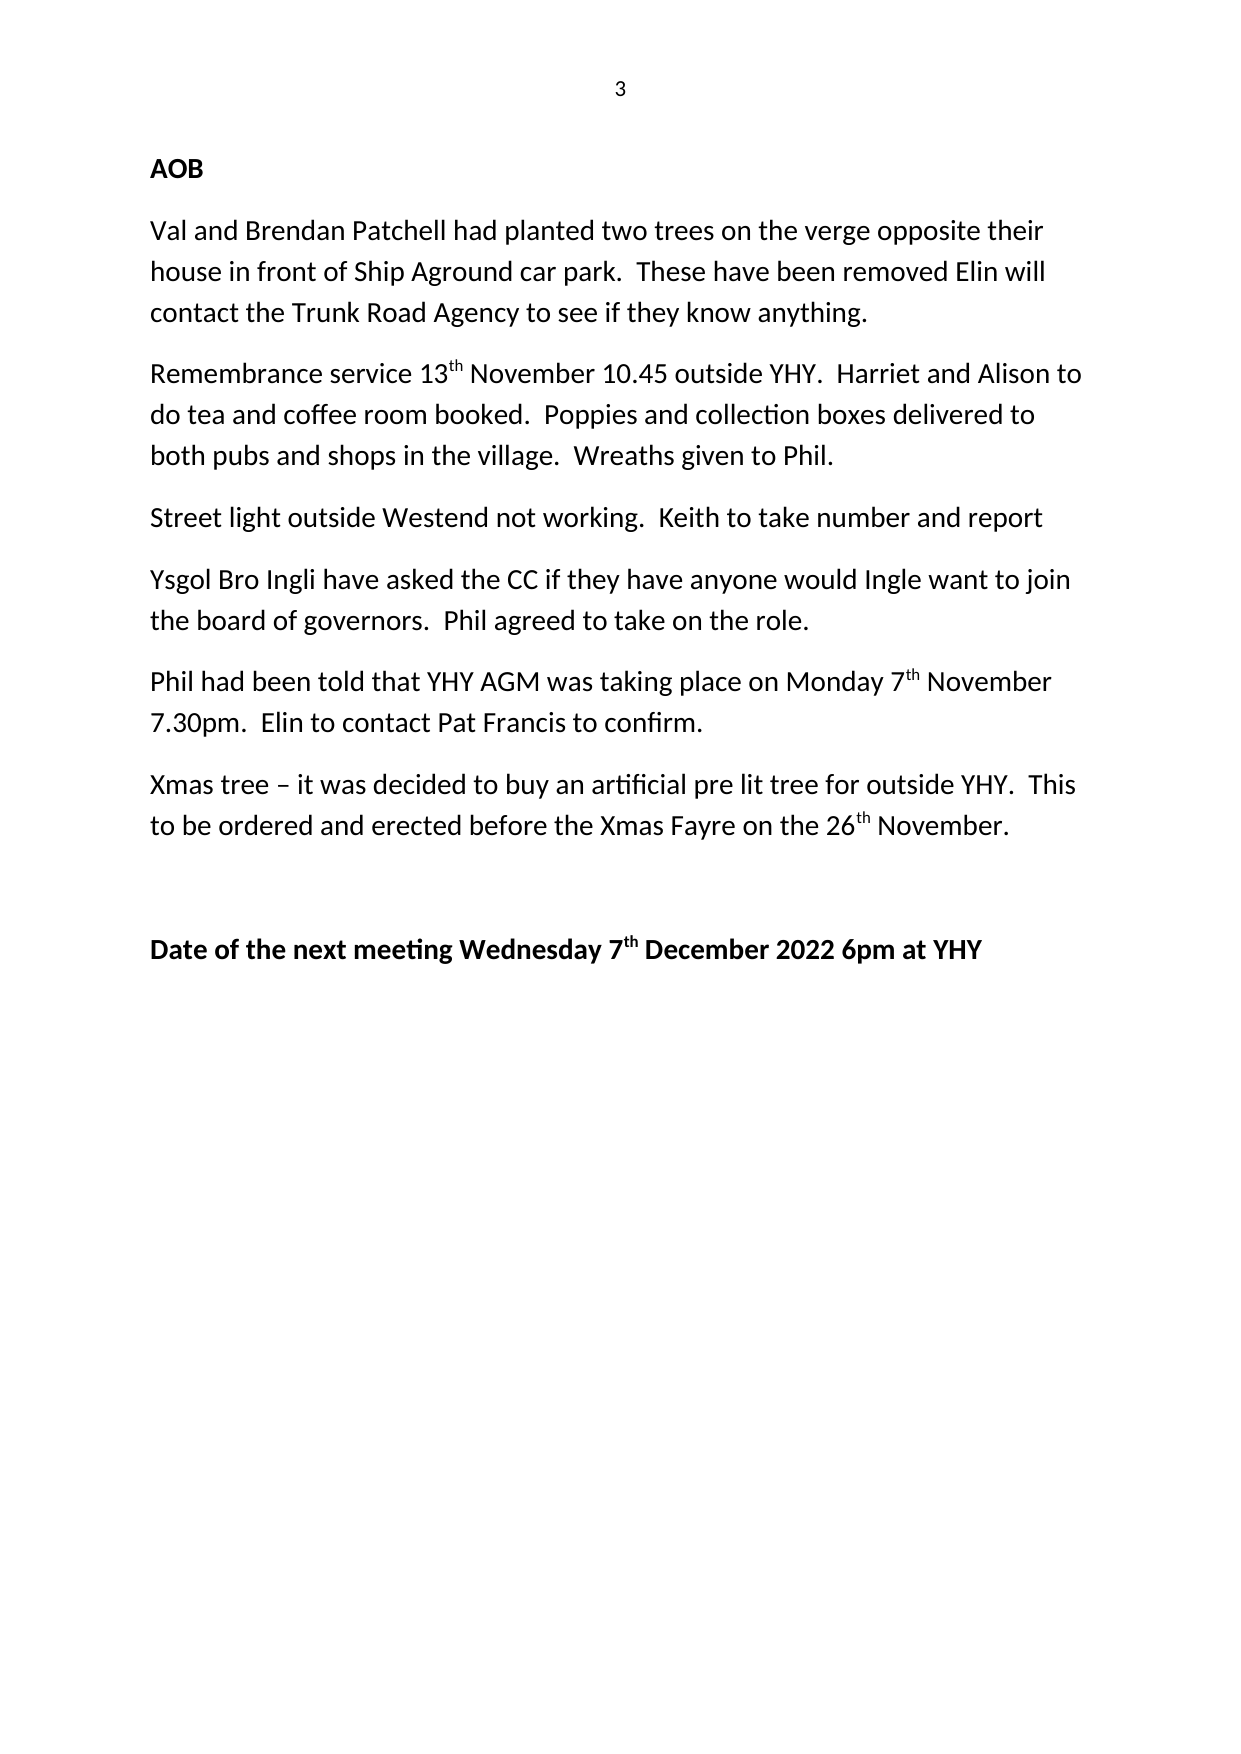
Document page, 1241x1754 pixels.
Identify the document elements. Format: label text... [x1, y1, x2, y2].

text AOB [150, 150, 1090, 186]
text Phil had been told that YHY AGM was taking place on Monday 7th November 7.30pm. Elin to contact Pat Francis to confirm. [150, 663, 1090, 740]
text Date of the next meeting Wednesday 7th December 2022 6pm at YHY [150, 931, 1090, 966]
text Remembrance service 13th November 10.45 outside YHY. Harriet and Alison to do tea and coffee room booked. Poppies and collection boxes delivered to both pubs and shops in the village. Wreaths given to Phil. [150, 355, 1090, 473]
text Ysgol Bro Ingli have asked the CC if they have anyone would Ingle want to join the board of governors. Phil agreed to take on the role. [150, 561, 1090, 637]
text Val and Brendan Patchell had planted two trees on the verge opposite their house in front of Ship Aground car park. These have been removed Elin will contact the Trunk Road Agency to see if they know anything. [150, 212, 1090, 329]
text Street light outside Westend not working. Keith to take number and report [150, 499, 1090, 535]
text Xmas tree – it was decided to buy an artificial pre lit tree for outside YHY. This to be ordered and erected before the Xmas Fayre on the 26th November. [150, 766, 1090, 843]
